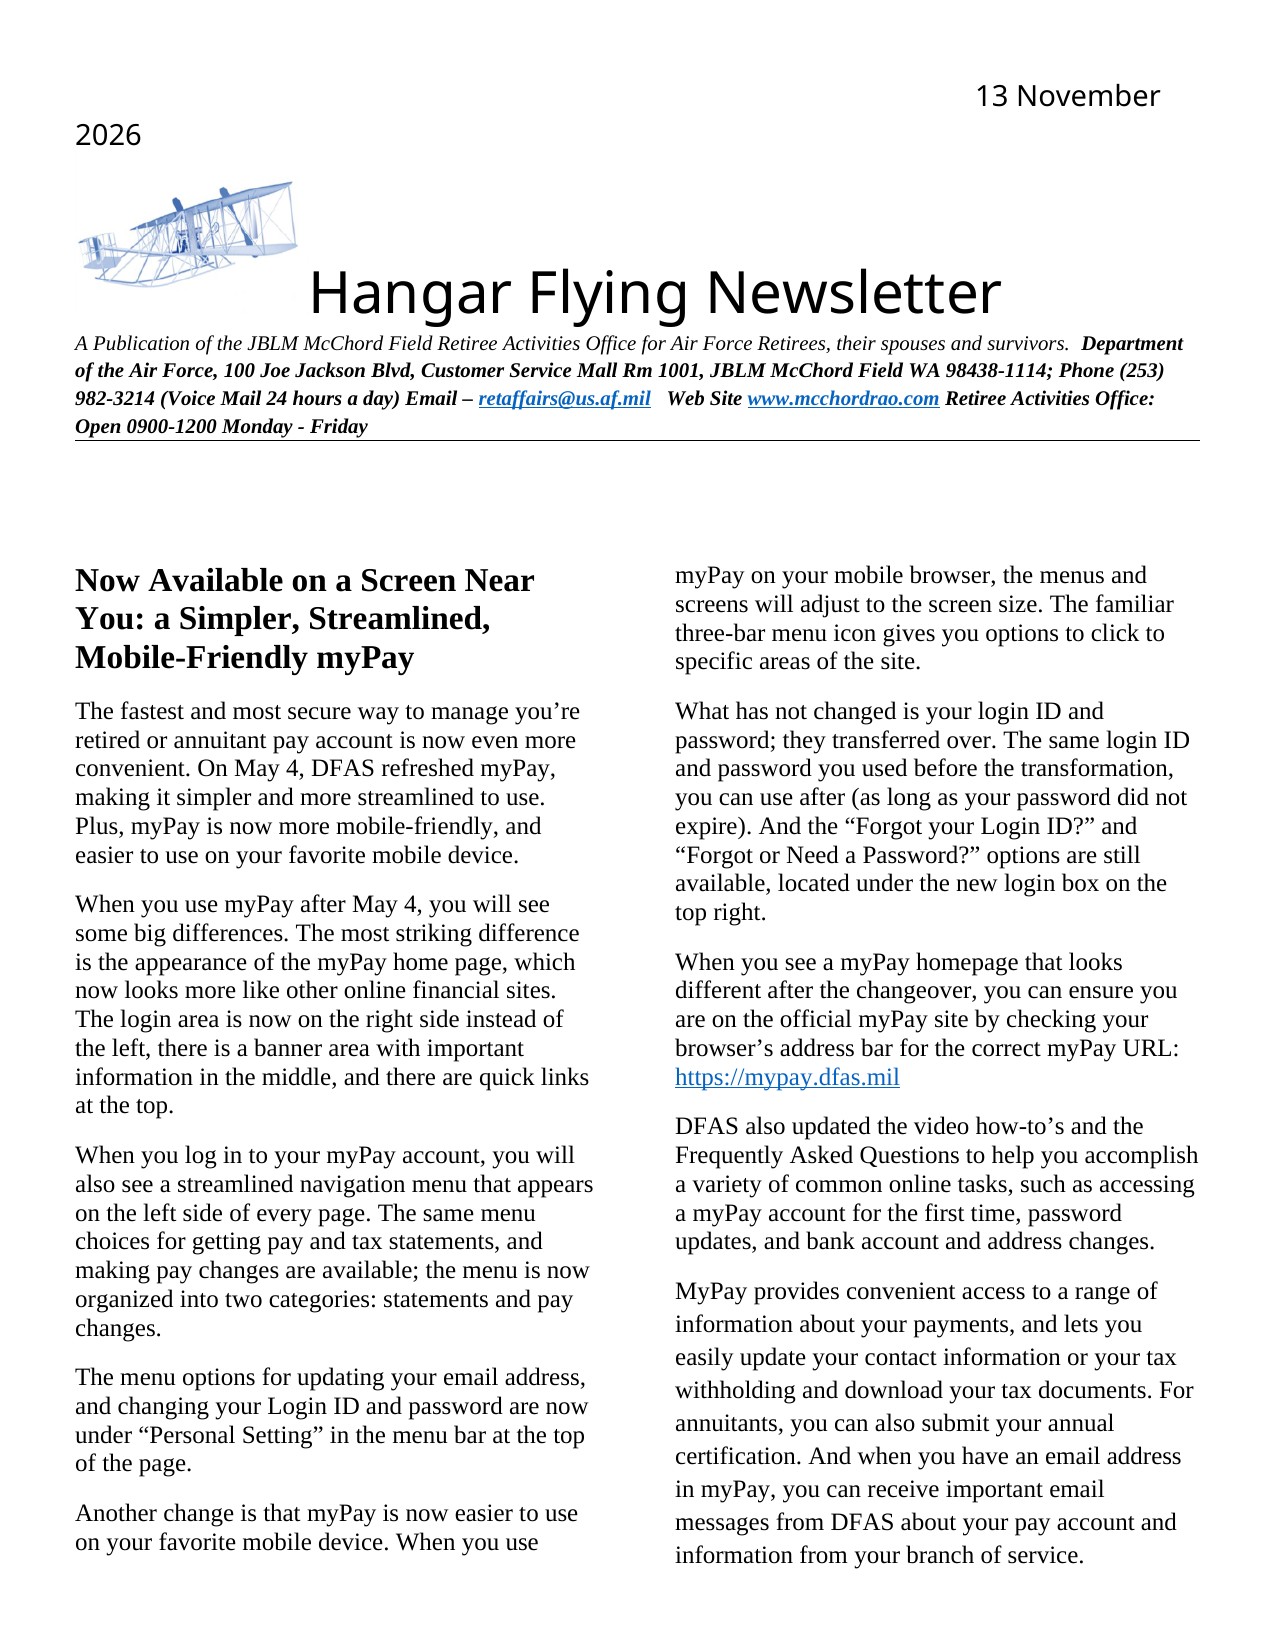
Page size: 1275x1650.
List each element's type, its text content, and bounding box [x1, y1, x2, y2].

text Hangar Flying Newsletter [75, 154, 1200, 331]
text What has not changed is your login ID and password; they transferred over. The same login ID and password you used before the transformation, you can use after (as long as your password did not expire). And the “Forgot your Login ID?” and “Forgot or Need a Password?” options are still available, located under the new login box on the top right. [675, 696, 1200, 926]
text Another change is that myPay is now easier to use on your favorite mobile device. When you use myPay on your mobile browser, the menus and screens will adjust to the screen size. The familiar three-bar menu icon gives you options to click to specific areas of the site. [675, 560, 1200, 675]
text When you log in to your myPay account, you will also see a streamlined navigation menu that appears on the left side of every page. The same menu choices for getting pay and tax statements, and making pay changes are available; the menu is now organized into two categories: statements and pay changes. [75, 1140, 600, 1341]
text When you see a myPay homepage that looks different after the changeover, you can ensure you are on the official myPay site by checking your browser’s address bar for the correct myPay URL: https://mypay.dfas.mil [675, 947, 1200, 1091]
text 24 June 2019 [75, 75, 1200, 154]
text MyPay provides convenient access to a range of information about your payments, and lets you easily update your contact information or your tax withholding and download your tax documents. For annuitants, you can also submit your annual certification. And when you have an email address in myPay, you can receive important email messages from DFAS about your pay account and information from your branch of service. [675, 1276, 1200, 1569]
text Another change is that myPay is now easier to use on your favorite mobile device. When you use myPay on your mobile browser, the menus and screens will adjust to the screen size. The familiar three-bar menu icon gives you options to click to specific areas of the site. [75, 1498, 600, 1556]
text When you use myPay after May 4, you will see some big differences. The most striking difference is the appearance of the myPay home page, which now looks more like other online financial sites. The login area is now on the right side instead of the left, there is a banner area with important information in the middle, and there are quick links at the top. [75, 889, 600, 1119]
picture [75, 154, 308, 314]
text A Publication of the JBLM McChord Field Retiree Activities Office for Air Force Retirees, their spouses and survivors. Department of the Air Force, 100 Joe Jackson Blvd, Customer Service Mall Rm 1001, JBLM McChord Field WA 98438-1114; Phone (253) 982-3214 (Voice Mail 24 hours a day) Email – retaffairs@us.af.mil Web Site www.mcchordrao.com Retiree Activities Office: Open 0900-1200 Monday - Friday [75, 331, 1200, 440]
text Now Available on a Screen Near You: a Simpler, Streamlined, Mobile-Friendly myPay [75, 560, 600, 675]
text The menu options for updating your email address, and changing your Login ID and password are now under “Personal Setting” in the menu bar at the top of the page. [75, 1362, 600, 1477]
text The fastest and most secure way to manage you’re retired or annuitant pay account is now even more convenient. On May 4, DFAS refreshed myPay, making it simpler and more streamlined to use. Plus, myPay is now more mobile-friendly, and easier to use on your favorite mobile device. [75, 696, 600, 868]
text DFAS also updated the video how-to’s and the Frequently Asked Questions to help you accomplish a variety of common online tasks, such as accessing a myPay account for the first time, password updates, and bank account and address changes. [675, 1111, 1200, 1255]
